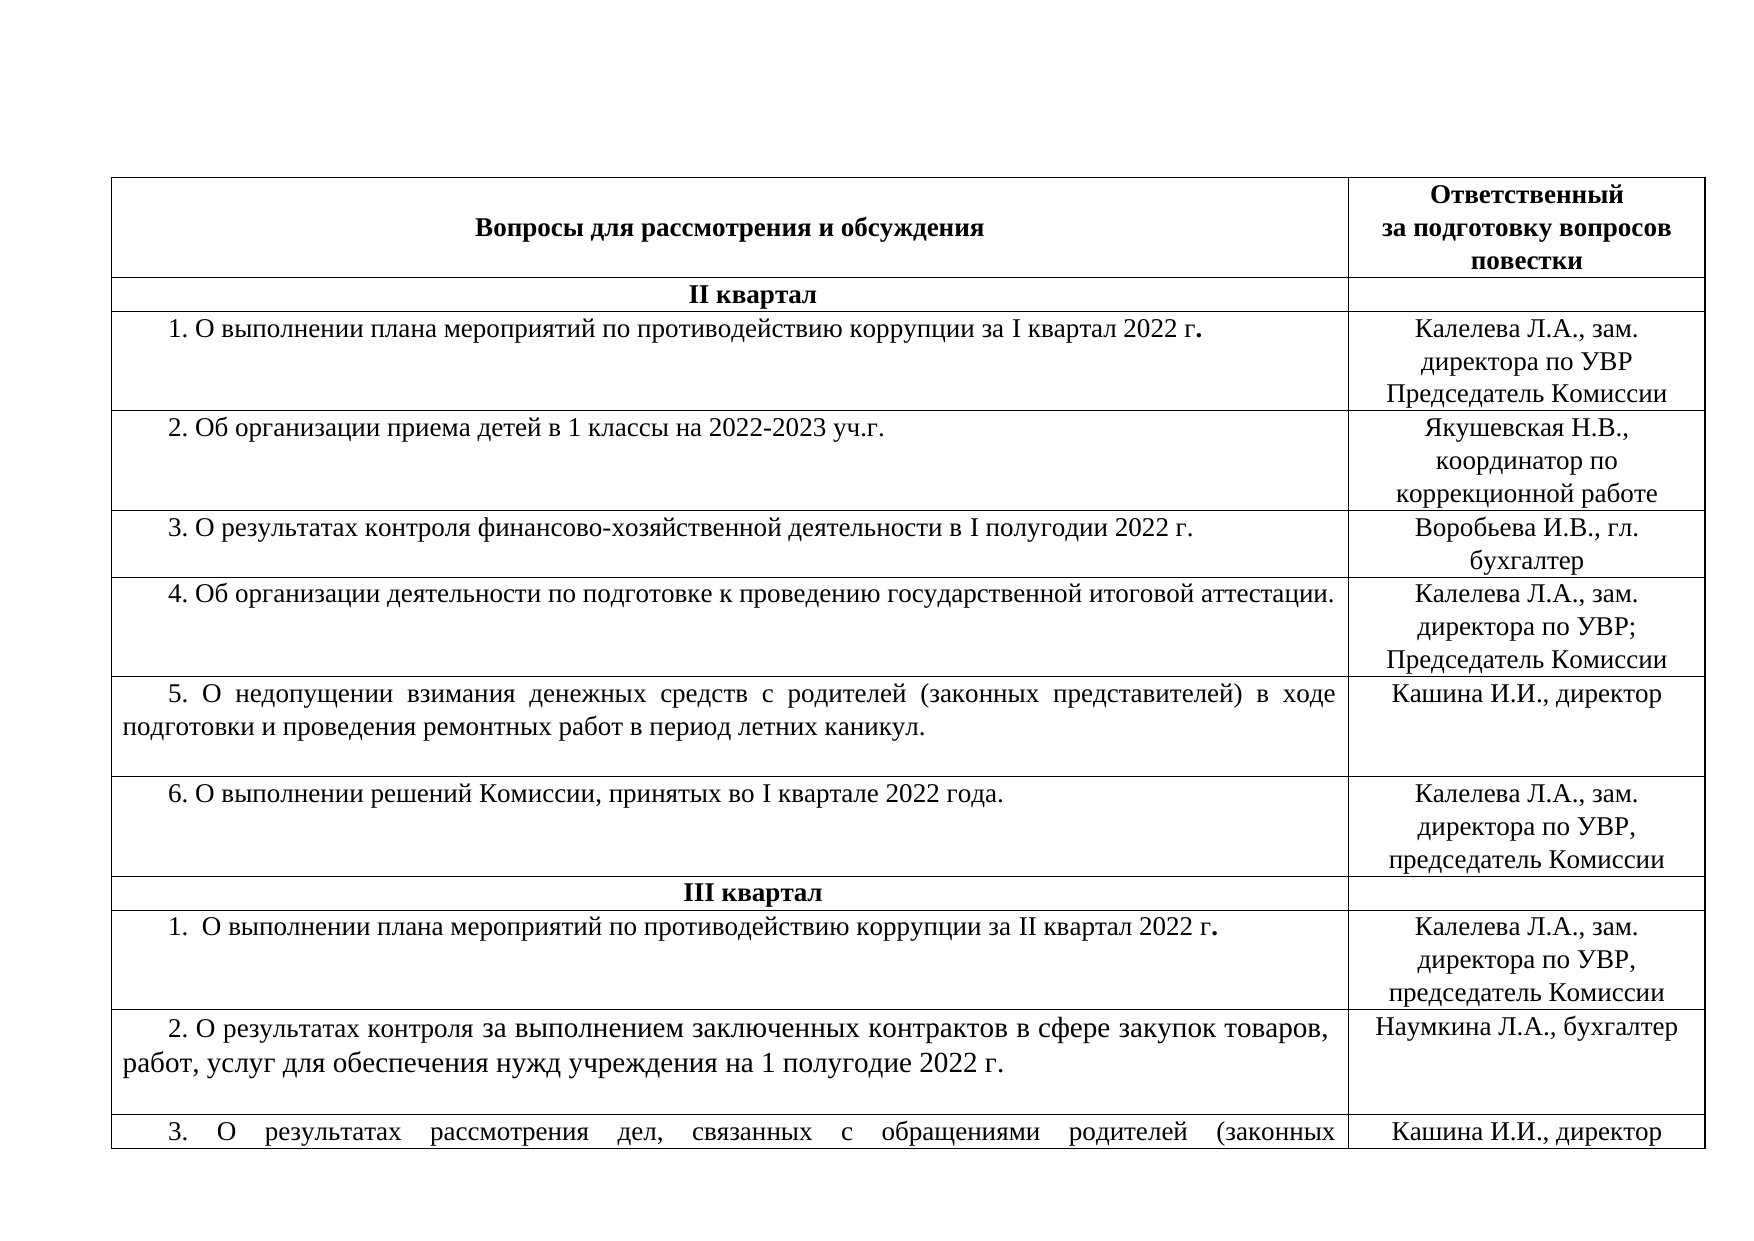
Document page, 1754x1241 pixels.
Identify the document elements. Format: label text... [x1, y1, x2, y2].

table_cell II квартал [112, 278, 1348, 311]
table_cell Якушевская Н.В., координатор по коррекционной работе [1349, 411, 1704, 510]
table_cell Кашина И.И., директор [1349, 677, 1704, 776]
table_cell 2. Об организации приема детей в 1 классы на 2022-2023 уч.г. [112, 411, 1348, 510]
table_cell 3. О результатах контроля финансово-хозяйственной деятельности в I полугодии 2022 г. [112, 511, 1348, 577]
table_header Ответственный за подготовку вопросов повестки [1349, 178, 1704, 277]
table_cell 2. О результатах контроля за выполнением заключенных контрактов в сфере закупок товаров, работ, услуг для обеспечения нужд учреждения на 1 полугодие 2022 г. [112, 1010, 1348, 1114]
table_cell Калелева Л.А., зам. директора по УВР; Председатель Комиссии [1349, 578, 1704, 676]
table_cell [1349, 1115, 1704, 1148]
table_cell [112, 1115, 1348, 1148]
table_cell 1. О выполнении плана мероприятий по противодействию коррупции за I квартал 2022 г. [112, 312, 1348, 410]
table_cell Калелева Л.А., зам. директора по УВР Председатель Комиссии [1349, 312, 1704, 410]
table_cell Наумкина Л.А., бухгалтер [1349, 1010, 1704, 1114]
table_cell Калелева Л.А., зам. директора по УВР, председатель Комиссии [1349, 911, 1704, 1009]
table_cell III квартал [112, 877, 1348, 909]
table_cell Воробьева И.В., гл. бухгалтер [1349, 511, 1704, 577]
table_cell 6. О выполнении решений Комиссии, принятых во I квартале 2022 года. [112, 777, 1348, 876]
table_cell [1349, 278, 1704, 311]
table_cell 4. Об организации деятельности по подготовке к проведению государственной итоговой аттестации. [112, 578, 1348, 676]
table_cell 5. О недопущении взимания денежных средств с родителей (законных представителей) в ходе подготовки и проведения ремонтных работ в период летних каникул. [112, 677, 1348, 776]
table_cell [1349, 877, 1704, 909]
table_header Вопросы для рассмотрения и обсуждения [112, 178, 1348, 277]
table_cell 1. О выполнении плана мероприятий по противодействию коррупции за II квартал 2022 г. [112, 911, 1348, 1009]
table_cell Калелева Л.А., зам. директора по УВР, председатель Комиссии [1349, 777, 1704, 876]
